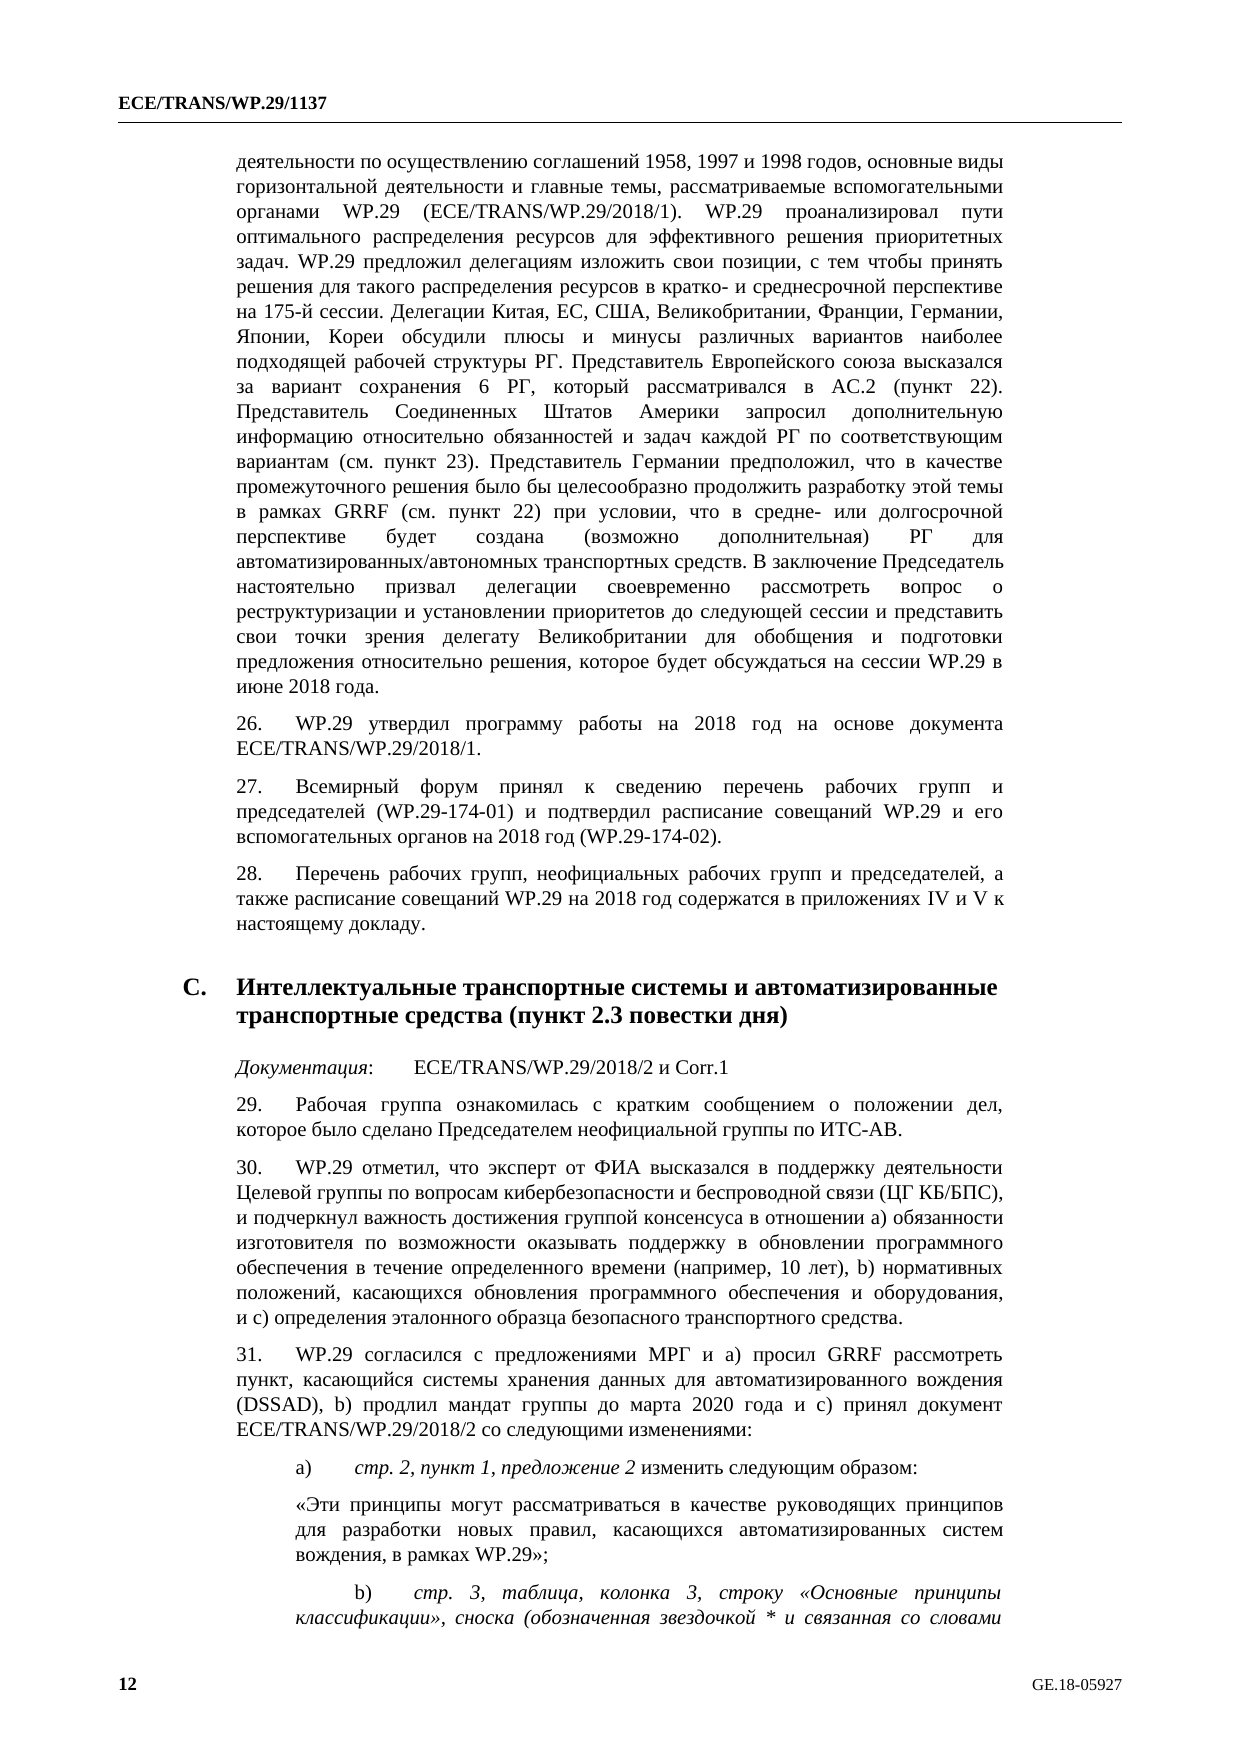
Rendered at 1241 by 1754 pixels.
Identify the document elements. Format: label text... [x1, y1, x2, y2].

text 29. Рабочая группа ознакомилась с кратким сообщением о положении дел, которое было сделано Председателем неофициальной группы по ИТС-АВ. [236, 1091, 1004, 1141]
text C. Интеллектуальные транспортные системы и автоматизированные транспортные средства (пункт 2.3 повестки дня) [118, 973, 1004, 1029]
text Документация: ECE/TRANS/WP.29/2018/2 и Corr.1 [236, 1054, 1004, 1079]
text 28. Перечень рабочих групп, неофициальных рабочих групп и председателей, а также расписание совещаний WP.29 на 2018 год содержатся в приложениях IV и V к настоящему докладу. [236, 860, 1004, 935]
text 31. WP.29 согласился с предложениями МРГ и а) просил GRRF рассмотреть пункт, касающийся системы хранения данных для автоматизированного вождения (DSSAD), b) продлил мандат группы до марта 2020 года и c) принял документ ECE/TRANS/WP.29/2018/2 со следующими изменениями: [236, 1341, 1004, 1441]
text 26. WP.29 утвердил программу работы на 2018 год на основе документа ECE/TRANS/WP.29/2018/1. [236, 710, 1004, 760]
text a) стр. 2, пункт 1, предложение 2 изменить следующим образом: [236, 1454, 1004, 1479]
text «Эти принципы могут рассматриваться в качестве руководящих принципов для разработки новых правил, касающихся автоматизированных систем вождения, в рамках WP.29»; [236, 1491, 1004, 1566]
text 30. WP.29 отметил, что эксперт от ФИА высказался в поддержку деятельности Целевой группы по вопросам кибербезопасности и беспроводной связи (ЦГ КБ/БПС), и подчеркнул важность достижения группой консенсуса в отношении a) обязанности изготовителя по возможности оказывать поддержку в обновлении программного обеспечения в течение определенного времени (например, 10 лет), b) нормативных положений, касающихся обновления программного обеспечения и оборудования, и c) определения эталонного образца безопасного транспортного средства. [236, 1154, 1004, 1329]
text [236, 1579, 1004, 1629]
text 27. Всемирный форум принял к сведению перечень рабочих групп и председателей (WP.29-174-01) и подтвердил расписание совещаний WP.29 и его вспомогательных органов на 2018 год (WP.29-174-02). [236, 773, 1004, 848]
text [236, 148, 1004, 698]
